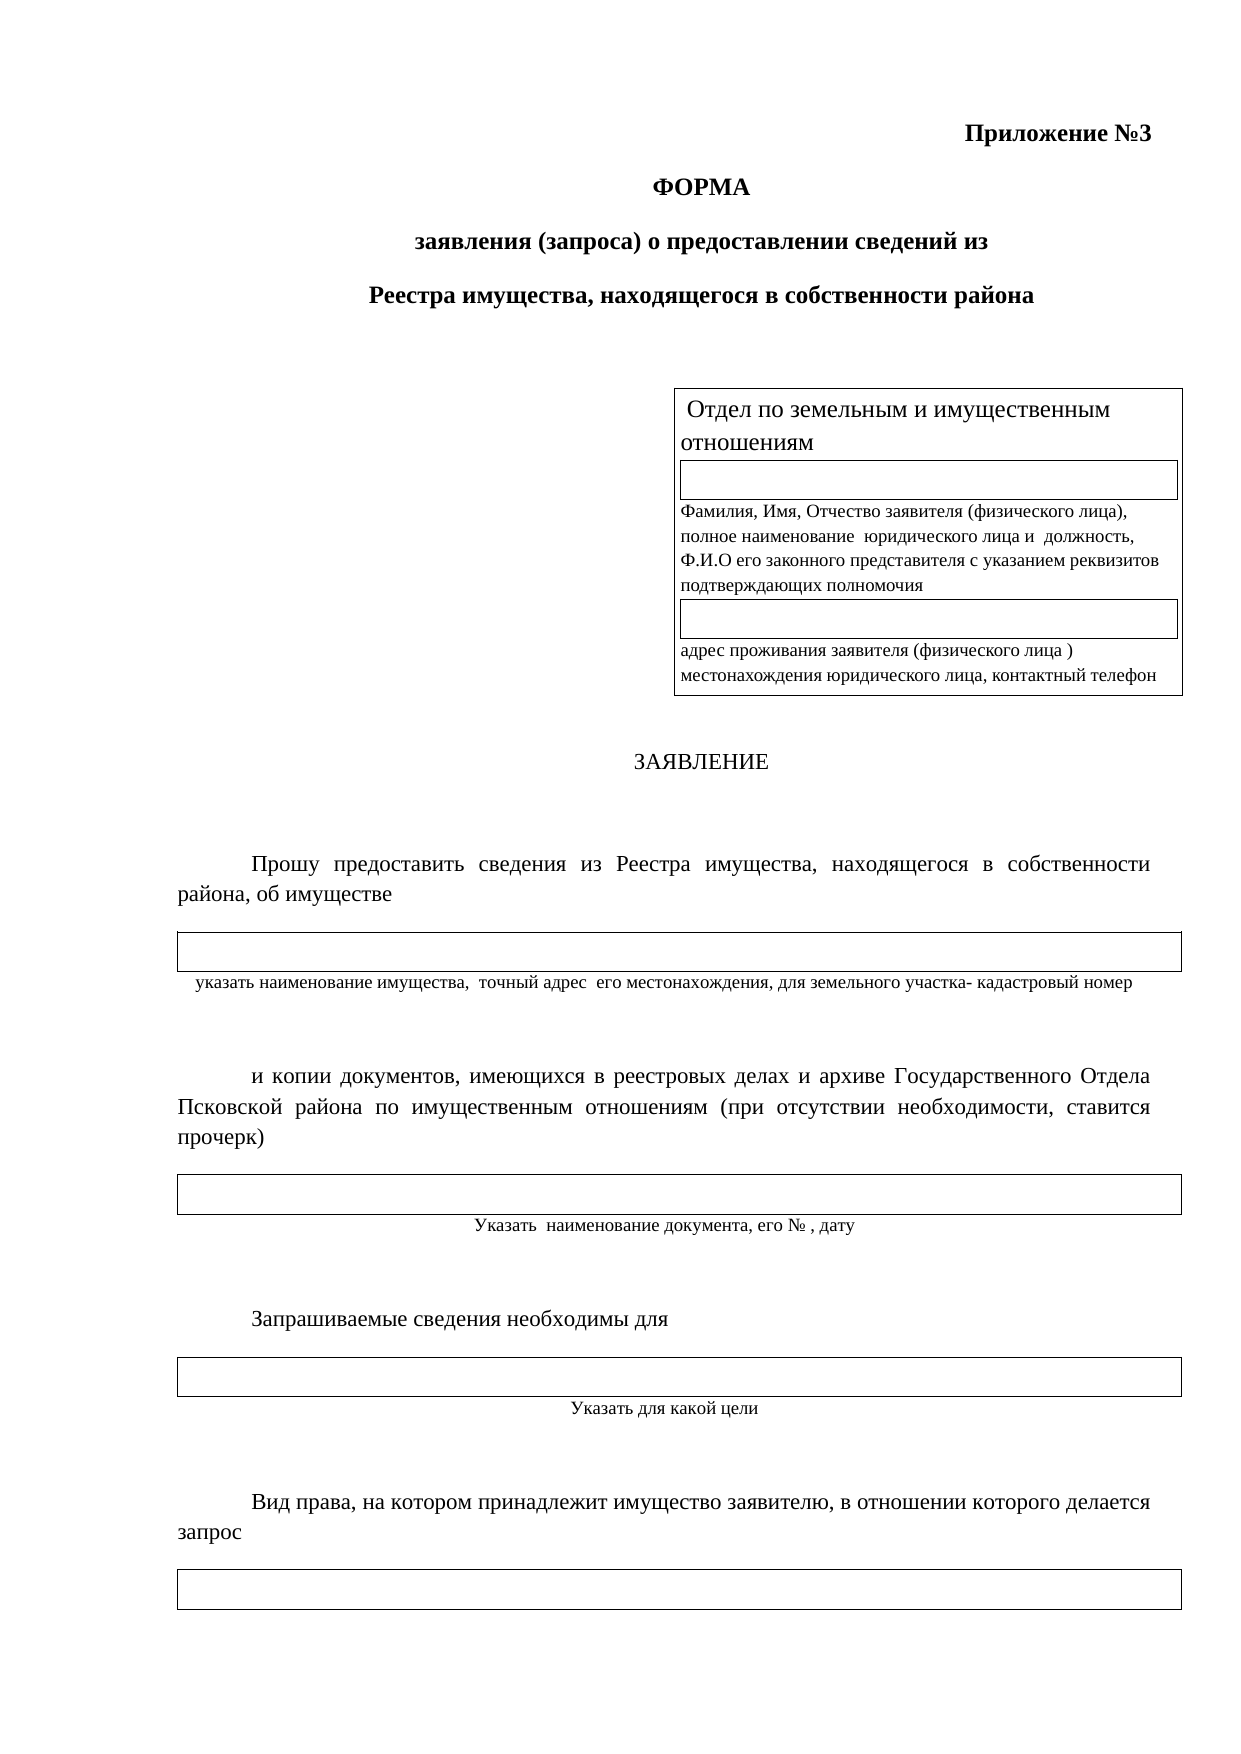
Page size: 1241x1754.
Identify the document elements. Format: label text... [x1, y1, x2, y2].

text Запрашиваемые сведения необходимы для [177, 1305, 1152, 1332]
text ФОРМА [177, 172, 1152, 201]
table_header Отдел по земельным и имущественным отношениям Фамилия, Имя, Отчество заявителя (физического лица), полное наименование юридического лица и должность, Ф.И.О его законного представителя с указанием реквизитов подтверждающих полномочия адрес проживания заявителя (физического лица ) местонахождения юридического лица, контактный телефон [675, 389, 1182, 694]
text Реестра имущества, находящегося в собственности района [177, 280, 1152, 308]
text заявления (запроса) о предоставлении сведений из [177, 226, 1152, 254]
text Приложение №3 [177, 118, 1152, 147]
table_header [178, 933, 1181, 971]
text Указать для какой цели [177, 1397, 1152, 1418]
text Указать наименование документа, его № , дату [177, 1215, 1152, 1236]
text ЗАЯВЛЕНИЕ [177, 748, 1152, 774]
text Прошу предоставить сведения из Реестра имущества, находящегося в собственности района, об имуществе [177, 850, 1152, 907]
table_header [178, 1175, 1181, 1213]
table_header [178, 1358, 1181, 1396]
text указать наименование имущества, точный адрес его местонахождения, для земельного участка- кадастровый номер [177, 972, 1152, 993]
text Вид права, на котором принадлежит имущество заявителю, в отношении которого делается запрос [177, 1488, 1152, 1544]
text и копии документов, имеющихся в реестровых делах и архиве Государственного Отдела Псковской района по имущественным отношениям (при отсутствии необходимости, ставится прочерк) [177, 1063, 1152, 1149]
table_header [178, 1570, 1181, 1609]
